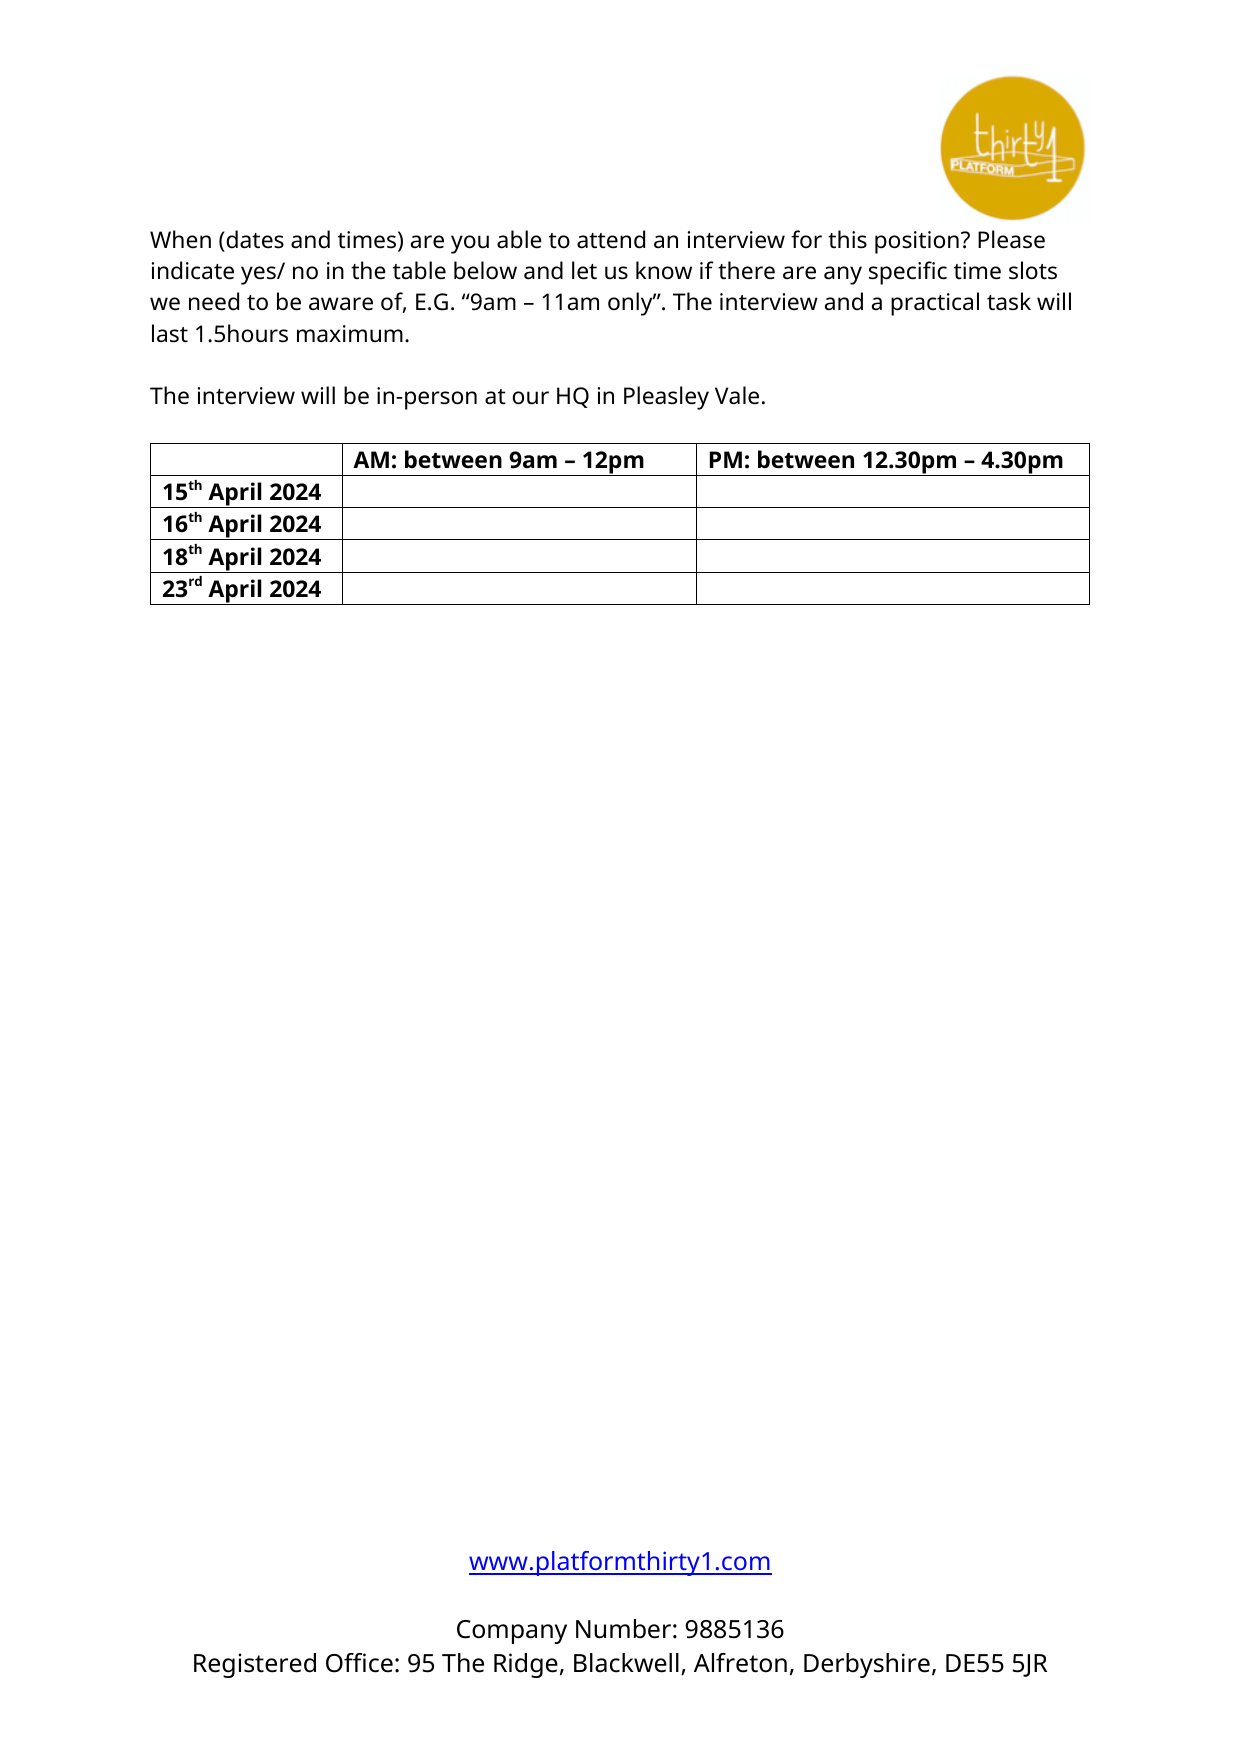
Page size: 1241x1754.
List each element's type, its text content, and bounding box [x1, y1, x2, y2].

table_cell [697, 540, 1089, 572]
table_header AM: between 9am – 12pm [343, 444, 696, 475]
table_header [151, 444, 342, 475]
text When (dates and times) are you able to attend an interview for this position? Please indicate yes/ no in the table below and let us know if there are any specific time slots we need to be aware of, E.G. “9am – 11am only”. The interview and a practical task will last 1.5hours maximum. [150, 224, 1090, 349]
table_cell [697, 476, 1089, 507]
table_cell 23rd April 2024 [151, 573, 342, 604]
picture [937, 73, 1091, 224]
table_cell [343, 476, 696, 507]
table_cell [343, 573, 696, 604]
table_header PM: between 12.30pm – 4.30pm [697, 444, 1089, 475]
table_cell [697, 573, 1089, 604]
table_cell [343, 540, 696, 572]
table_cell 15th April 2024 [151, 476, 342, 507]
table_cell 16th April 2024 [151, 508, 342, 539]
table_cell 18th April 2024 [151, 540, 342, 572]
table_cell [343, 508, 696, 539]
text The interview will be in-person at our HQ in Pleasley Vale. [150, 380, 1090, 411]
table_cell [697, 508, 1089, 539]
